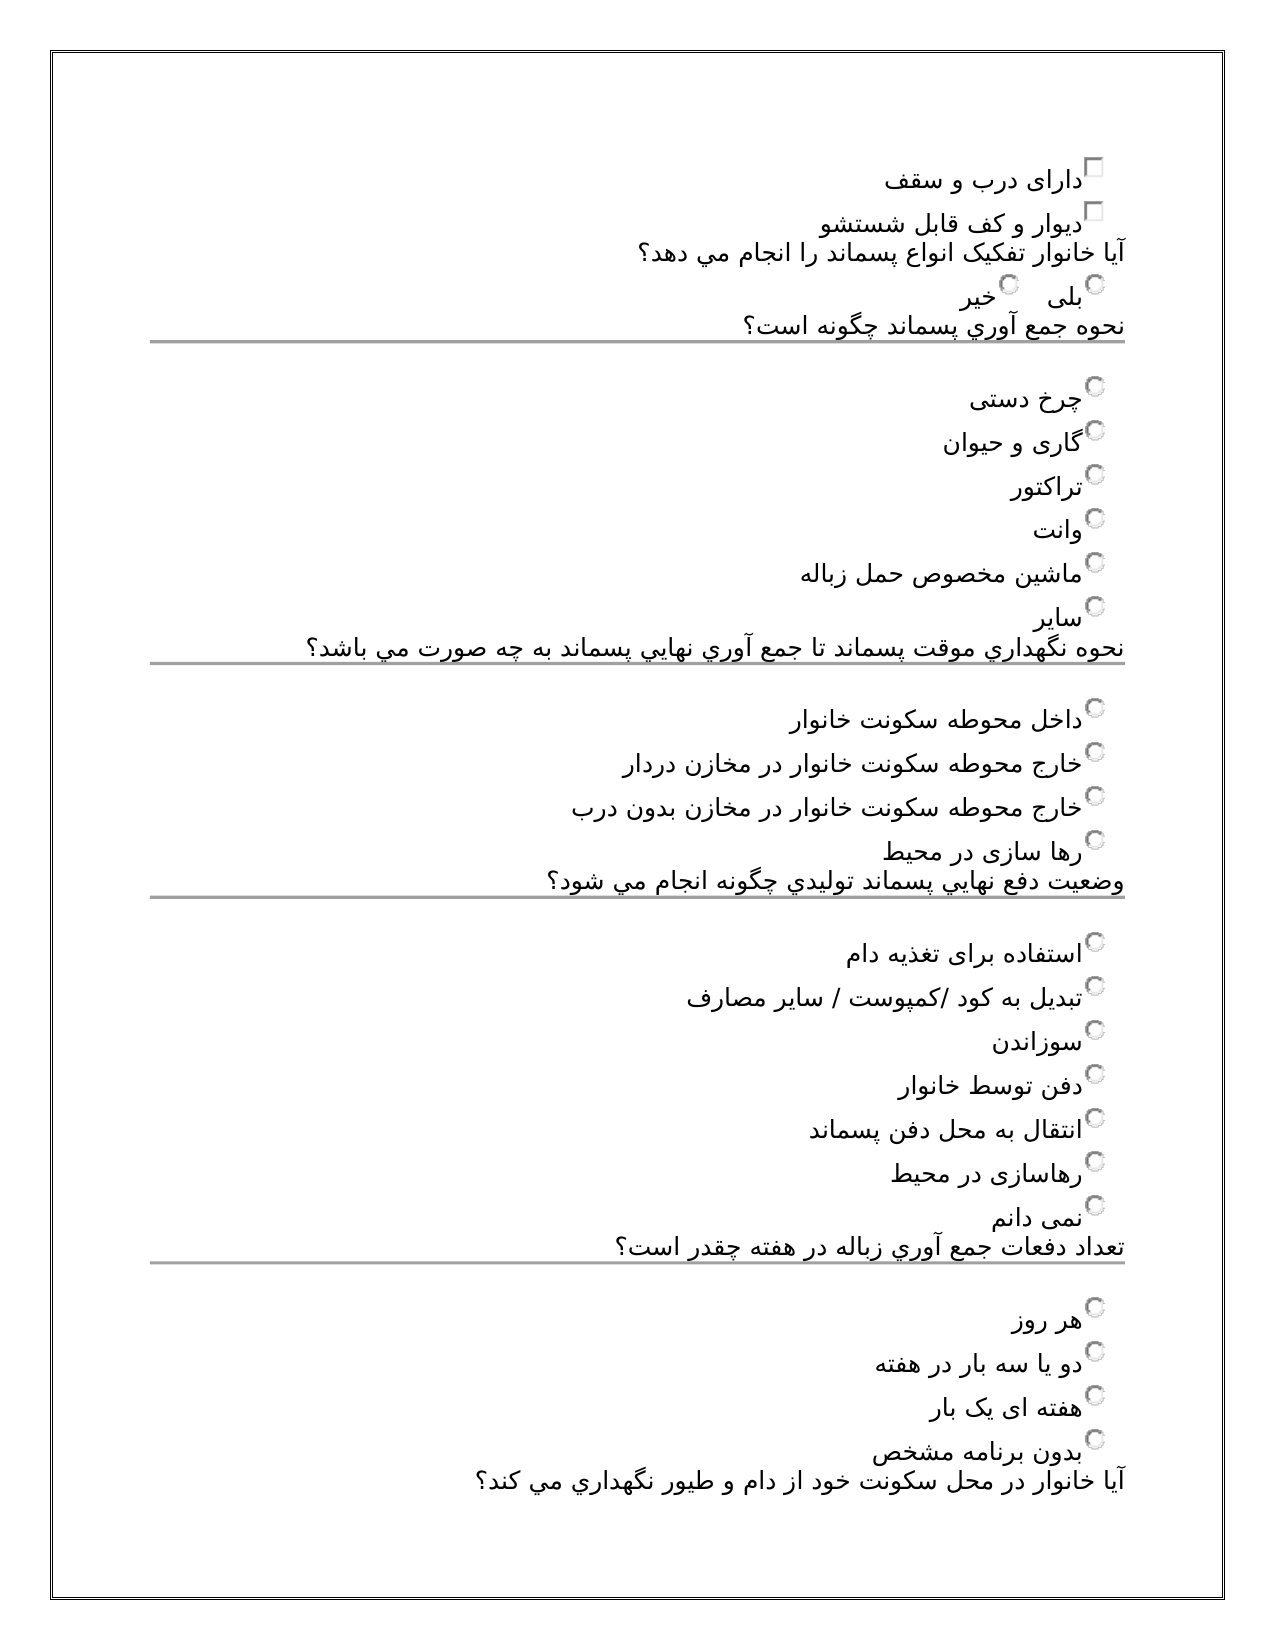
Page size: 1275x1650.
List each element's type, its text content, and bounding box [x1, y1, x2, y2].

text هفته ای یک بار [150, 1378, 1125, 1422]
text رهاسازی در محیط [150, 1144, 1125, 1188]
text گاری و حیوان [150, 413, 1125, 457]
text ماشین مخصوص حمل زباله [150, 545, 1125, 589]
text تراکتور [150, 457, 1125, 501]
text سایر [150, 589, 1125, 633]
text نمی دانم [150, 1188, 1125, 1232]
text آيا خانوار تفکيک انواع پسماند را انجام مي دهد؟ [150, 238, 1125, 267]
text خارج محوطه سکونت خانوار در مخازن دردار [150, 734, 1125, 778]
text هر روز [150, 1290, 1125, 1334]
text وانت [150, 501, 1125, 545]
text سوزاندن [150, 1012, 1125, 1056]
text دارای درب و سقف [150, 150, 1125, 194]
text نحوه نگهداري موقت پسماند تا جمع آوري نهايي پسماند به چه صورت مي باشد؟ [150, 633, 1125, 661]
text استفاده برای تغذیه دام [150, 924, 1125, 968]
text داخل محوطه سکونت خانوار [150, 691, 1125, 734]
text آيا خانوار در محل سکونت خود از دام و طيور نگهداري مي کند؟ [150, 1466, 1125, 1495]
text رها سازی در محیط [150, 822, 1125, 866]
text بلی خیر [150, 267, 1125, 311]
text نحوه جمع آوري پسماند چگونه است؟ [150, 311, 1125, 340]
text انتقال به محل دفن پسماند [150, 1100, 1125, 1144]
text بدون برنامه مشخص [150, 1422, 1125, 1466]
text تبدیل به کود /کمپوست / سایر مصارف [150, 968, 1125, 1012]
text چرخ دستی [150, 369, 1125, 413]
text دو یا سه بار در هفته [150, 1334, 1125, 1378]
text وضعيت دفع نهايي پسماند توليدي چگونه انجام مي شود؟ [150, 866, 1125, 895]
text دفن توسط خانوار [150, 1056, 1125, 1100]
text دیوار و کف قابل شستشو [150, 194, 1125, 238]
text خارج محوطه سکونت خانوار در مخازن بدون درب [150, 778, 1125, 822]
text تعداد دفعات جمع آوري زباله در هفته چقدر است؟ [150, 1232, 1125, 1261]
